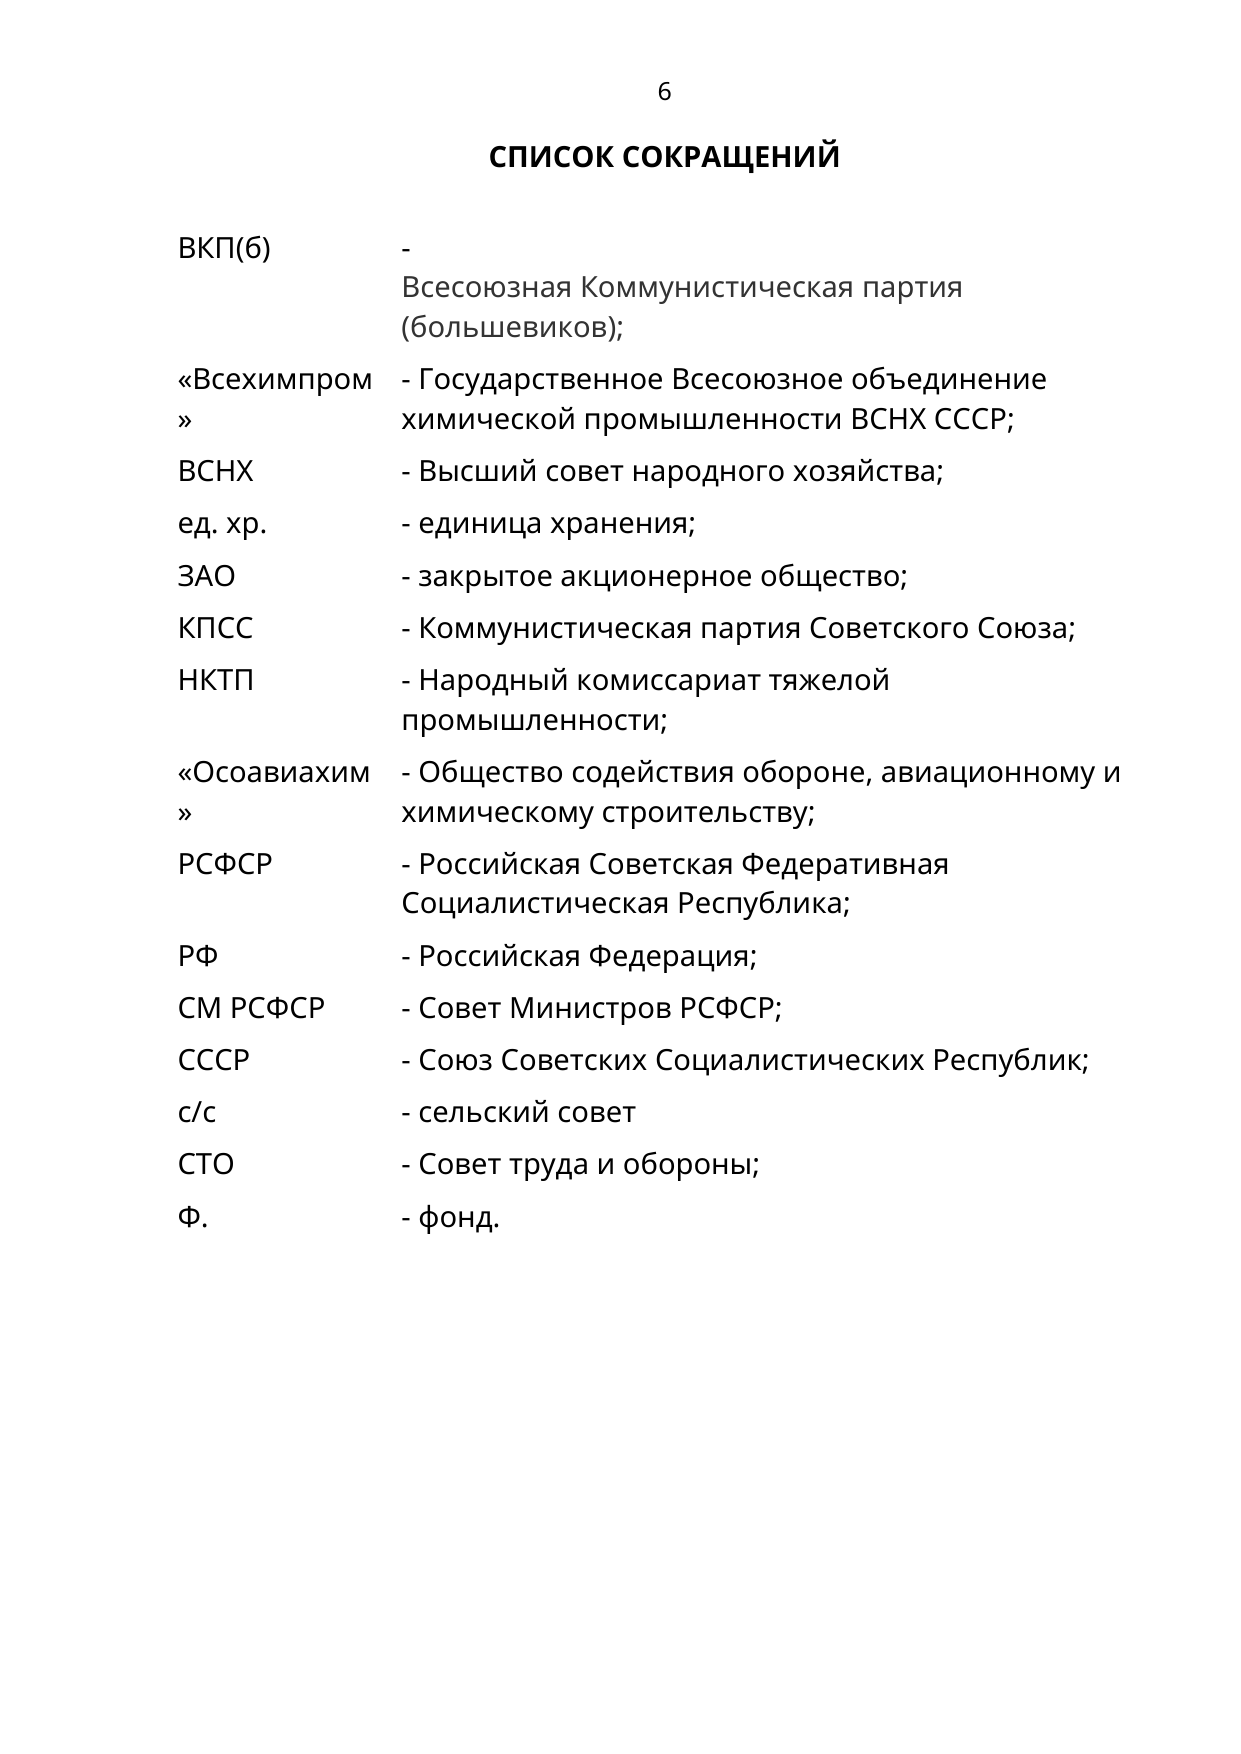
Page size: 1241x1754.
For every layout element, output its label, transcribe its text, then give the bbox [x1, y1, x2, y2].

table_cell - Российская Федерация; [390, 935, 1163, 987]
table_cell РСФСР [166, 843, 390, 935]
table_cell - Народный комиссариат тяжелой промышленности; [390, 659, 1163, 751]
table_cell ед. хр. [166, 503, 390, 555]
table_cell ЗАО [166, 555, 390, 607]
table_cell - Государственное Всесоюзное объединение химической промышленности ВСНХ СССР; [390, 359, 1163, 451]
table_cell - закрытое акционерное общество; [390, 555, 1163, 607]
table_cell - сельский совет [390, 1091, 1163, 1144]
table_header ВКП(б) [166, 227, 390, 359]
table_cell СТО [166, 1144, 390, 1196]
table_cell - единица хранения; [390, 503, 1163, 555]
table_cell - Союз Советских Социалистических Республик; [390, 1039, 1163, 1091]
table_cell СМ РСФСР [166, 987, 390, 1039]
table_cell Ф. [166, 1196, 390, 1248]
table_cell СССР [166, 1039, 390, 1091]
table_cell - Общество содействия обороне, авиационному и химическому строительству; [390, 751, 1163, 843]
table_cell - Высший совет народного хозяйства; [390, 451, 1163, 503]
table_cell КПСС [166, 607, 390, 659]
table_cell - Совет Министров РСФСР; [390, 987, 1163, 1039]
text СПИСОК СОКРАЩЕНИЙ [177, 136, 1152, 176]
table_cell «Осоавиахим» [166, 751, 390, 843]
table_cell - Российская Советская Федеративная Социалистическая Республика; [390, 843, 1163, 935]
table_cell - Совет труда и обороны; [390, 1144, 1163, 1196]
table_cell ВСНХ [166, 451, 390, 503]
table_header - Всесоюзная Коммунистическая партия (большевиков); [390, 227, 1163, 359]
table_cell НКТП [166, 659, 390, 751]
table_cell - Коммунистическая партия Советского Союза; [390, 607, 1163, 659]
table_cell с/с [166, 1091, 390, 1144]
table_cell - фонд. [390, 1196, 1163, 1248]
table_cell РФ [166, 935, 390, 987]
table_cell «Всехимпром» [166, 359, 390, 451]
